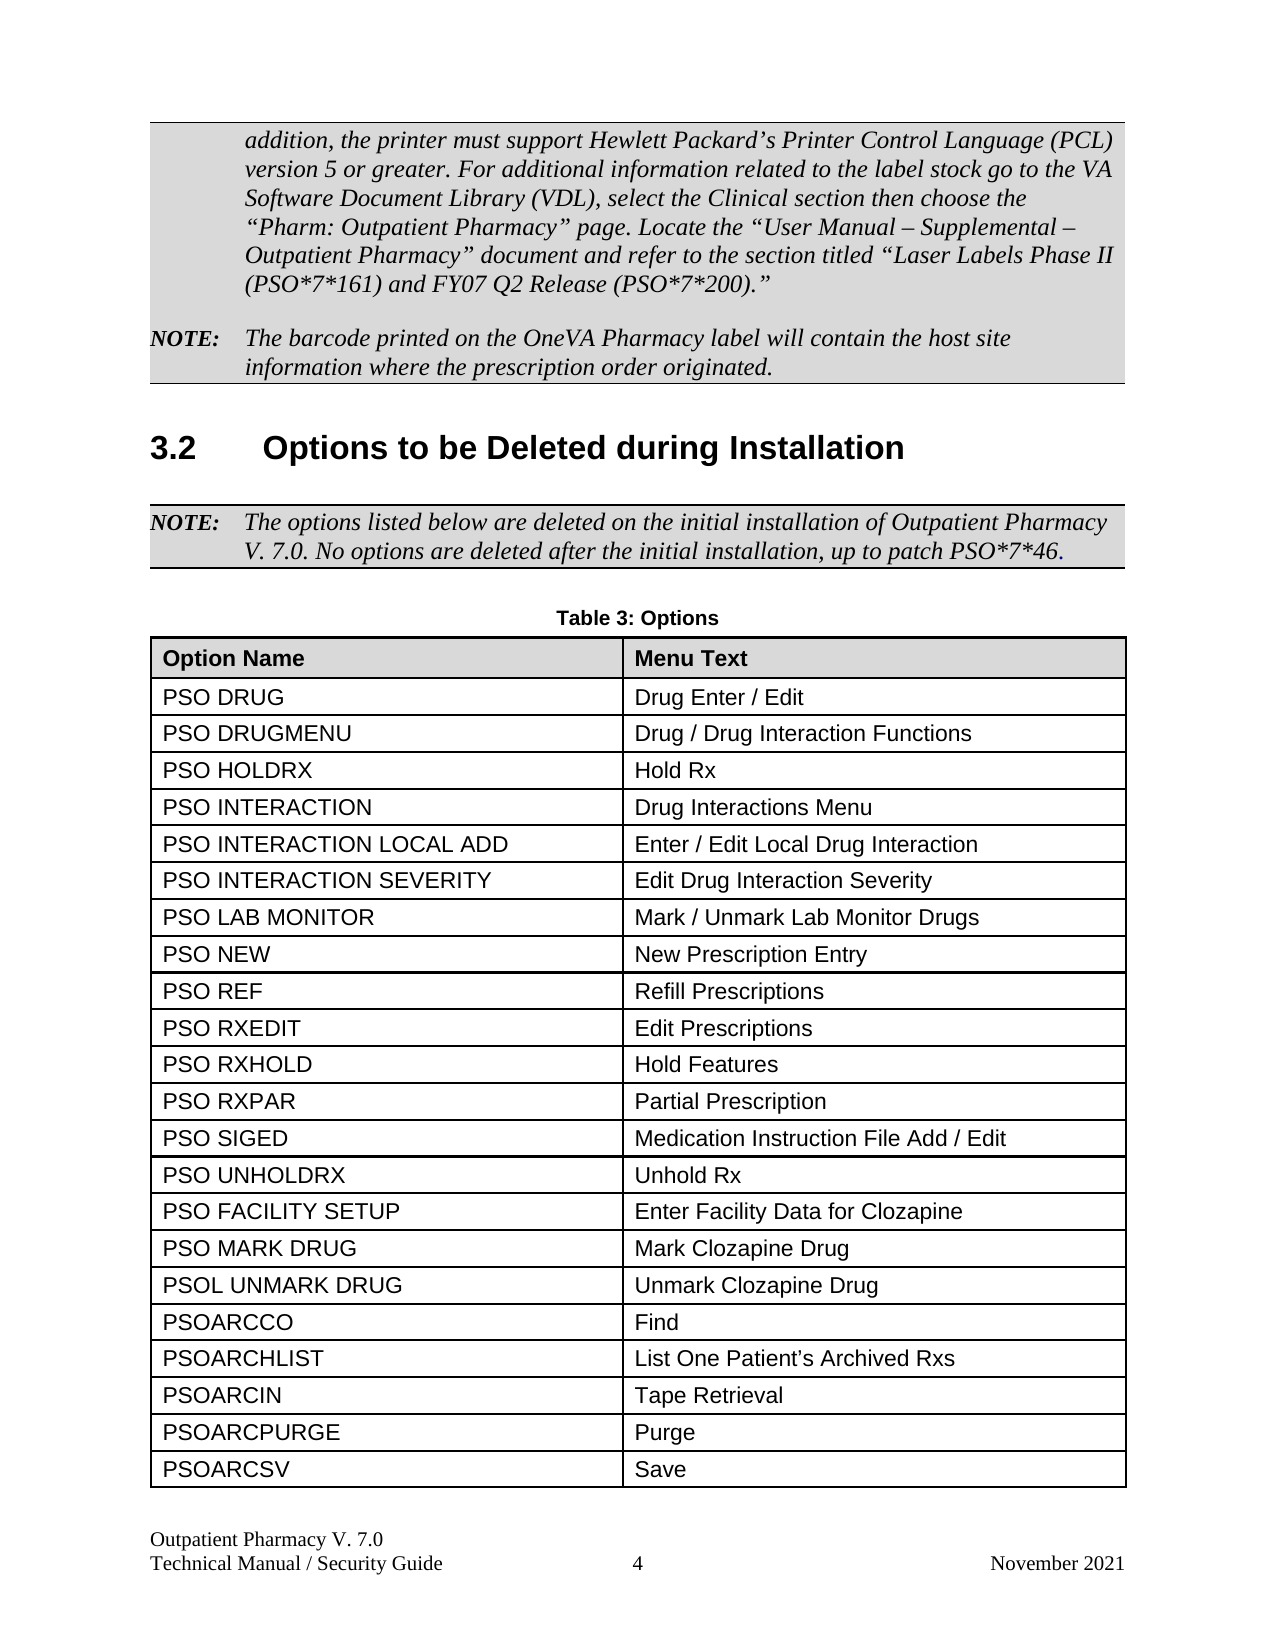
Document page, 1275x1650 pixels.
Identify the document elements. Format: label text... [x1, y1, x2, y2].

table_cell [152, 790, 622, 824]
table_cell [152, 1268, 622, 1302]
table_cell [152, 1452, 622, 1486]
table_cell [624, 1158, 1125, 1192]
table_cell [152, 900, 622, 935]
text The barcode printed on the OneVA Pharmacy label will contain the host site information where the prescription order originated. [150, 319, 1125, 383]
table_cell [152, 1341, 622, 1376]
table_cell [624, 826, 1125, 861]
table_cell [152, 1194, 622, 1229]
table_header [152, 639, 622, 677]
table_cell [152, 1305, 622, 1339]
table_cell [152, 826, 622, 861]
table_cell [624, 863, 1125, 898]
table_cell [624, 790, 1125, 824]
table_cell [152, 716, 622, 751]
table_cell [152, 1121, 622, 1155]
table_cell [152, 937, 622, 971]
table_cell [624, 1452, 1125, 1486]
subtitle Options to be Deleted during Installation [150, 428, 1125, 466]
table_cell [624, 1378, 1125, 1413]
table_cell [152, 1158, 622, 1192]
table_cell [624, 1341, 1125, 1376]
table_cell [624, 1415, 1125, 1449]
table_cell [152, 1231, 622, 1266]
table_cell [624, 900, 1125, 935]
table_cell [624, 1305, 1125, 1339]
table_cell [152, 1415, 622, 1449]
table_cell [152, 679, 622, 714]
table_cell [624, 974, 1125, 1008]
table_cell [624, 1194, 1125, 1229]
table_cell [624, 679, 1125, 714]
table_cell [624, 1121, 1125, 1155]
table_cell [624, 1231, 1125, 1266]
text The options listed below are deleted on the initial installation of Outpatient Pharmacy V. 7.0. No options are deleted after the initial installation, up to patch PSO*7*46. [150, 506, 1125, 567]
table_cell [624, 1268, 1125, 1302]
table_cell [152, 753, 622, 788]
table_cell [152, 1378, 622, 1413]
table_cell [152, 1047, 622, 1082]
text Table 3: Options [150, 606, 1125, 630]
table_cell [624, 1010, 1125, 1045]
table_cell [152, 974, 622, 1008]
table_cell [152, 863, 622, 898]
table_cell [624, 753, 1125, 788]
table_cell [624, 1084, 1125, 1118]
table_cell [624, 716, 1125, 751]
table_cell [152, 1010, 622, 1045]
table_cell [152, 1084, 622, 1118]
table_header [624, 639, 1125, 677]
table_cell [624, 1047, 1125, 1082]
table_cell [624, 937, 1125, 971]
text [150, 123, 1125, 298]
